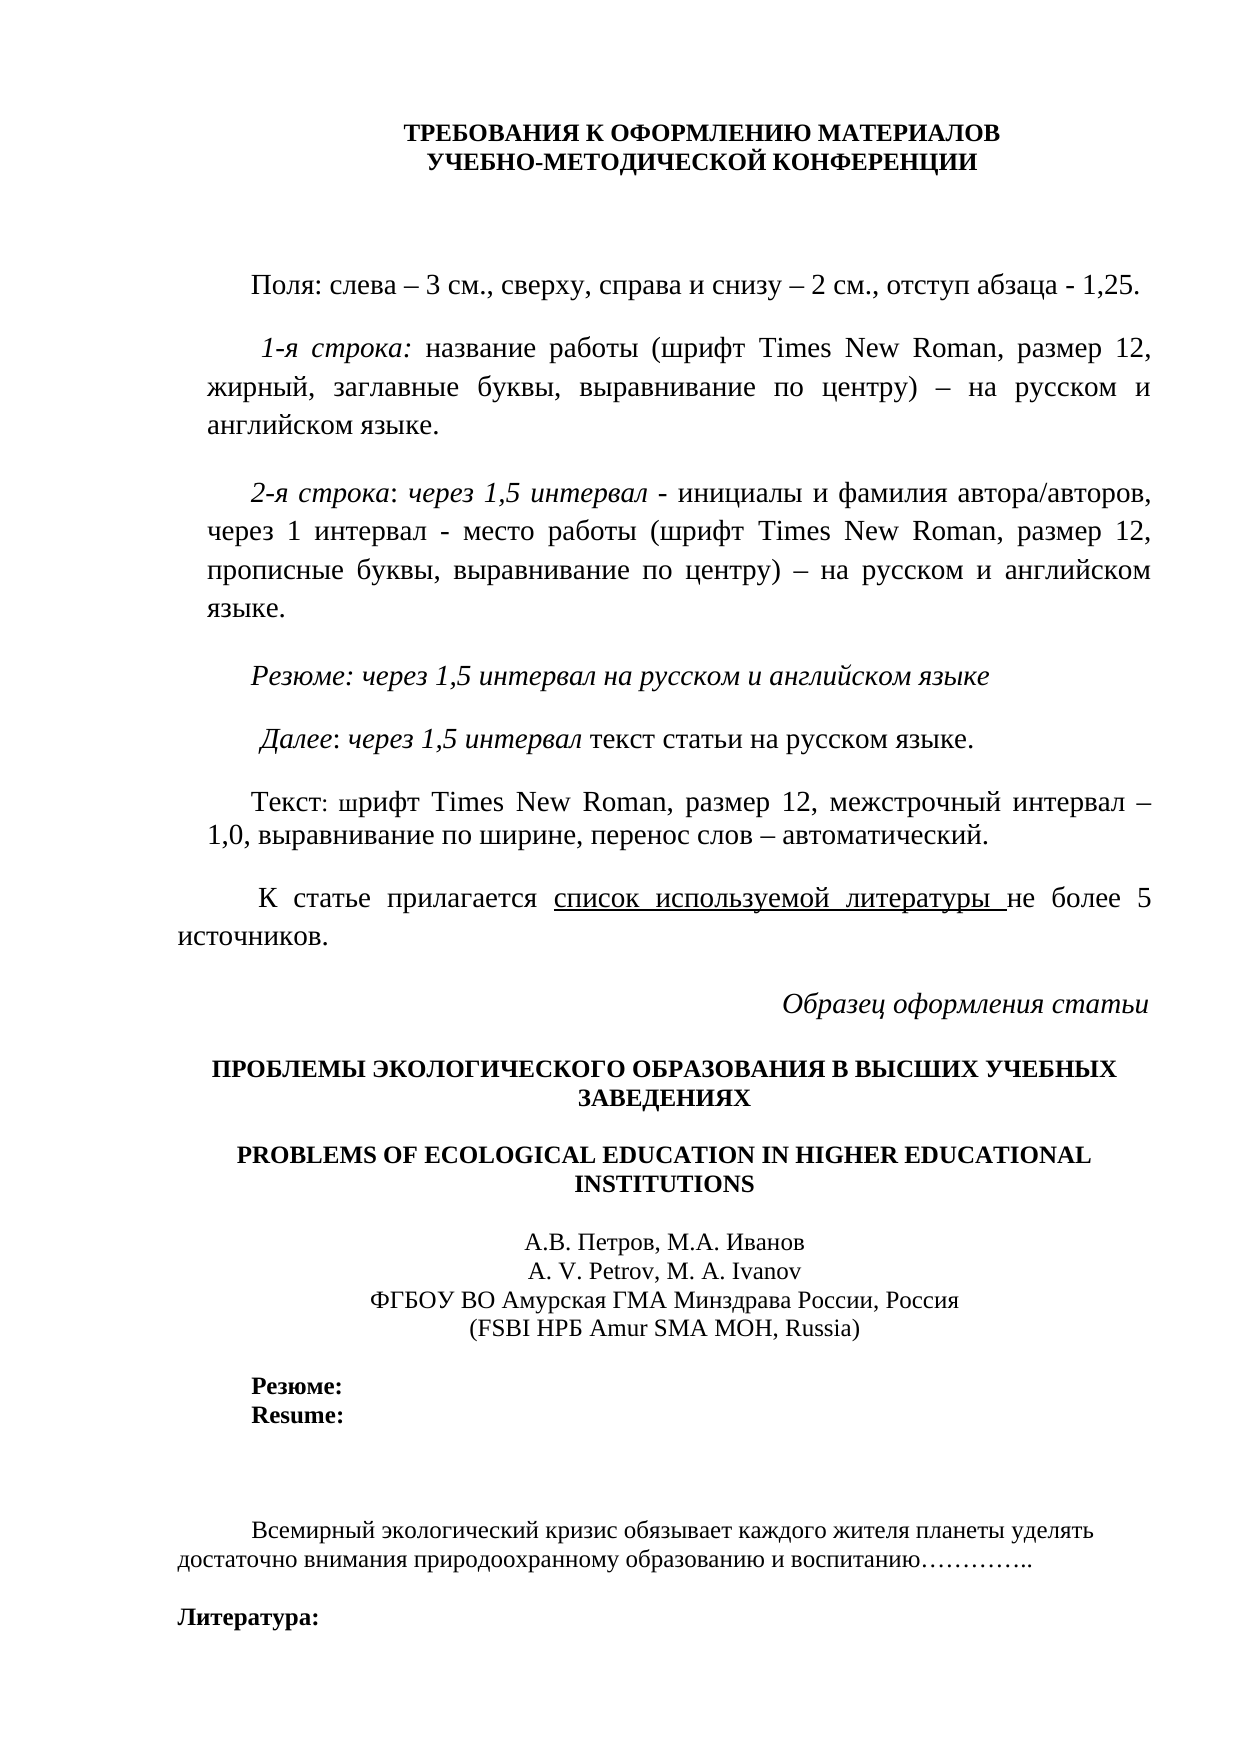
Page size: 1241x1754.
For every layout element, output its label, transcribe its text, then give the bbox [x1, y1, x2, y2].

text УЧЕБНО-МЕТОДИЧЕСКОЙ КОНФЕРЕНЦИИ [177, 147, 1152, 176]
text К статье прилагается список используемой литературы не более 5 источников. [177, 880, 1152, 952]
text 1-я строка: название работы (шрифт Times New Roman, размер 12, жирный, заглавные буквы, выравнивание по центру) – на русском и английском языке. [207, 330, 1152, 441]
text Далее: через 1,5 интервал текст статьи на русском языке. [207, 721, 1152, 754]
text 2-я строка: через 1,5 интервал - инициалы и фамилия автора/авторов, через 1 интервал - место работы (шрифт Times New Roman, размер 12, прописные буквы, выравнивание по центру) – на русском и английском языке. [207, 475, 1152, 624]
text A. V. Petrov, M. A. Ivanov [177, 1256, 1152, 1285]
text Поля: слева – 3 см., сверху, справа и снизу – 2 см., отступ абзаца - 1,25. [207, 267, 1152, 301]
text PROBLEMS OF ECOLOGICAL EDUCATION IN HIGHER EDUCATIONAL INSTITUTIONS [177, 1141, 1152, 1198]
text Образец оформления статьи [207, 986, 1152, 1020]
text Resume: [177, 1400, 1152, 1428]
text Текст: шрифт Times New Roman, размер 12, межстрочный интервал – 1,0, выравнивание по ширине, перенос слов – автоматический. [207, 784, 1152, 851]
text ФГБОУ ВО Амурская ГМА Минздрава России, Россия [177, 1285, 1152, 1313]
text ПРОБЛЕМЫ ЭКОЛОГИЧЕСКОГО ОБРАЗОВАНИЯ В ВЫСШИХ УЧЕБНЫХ ЗАВЕДЕНИЯХ [177, 1054, 1152, 1111]
text (FSBI НРБ Amur SMA МОН, Russia) [177, 1313, 1152, 1342]
text Резюме: через 1,5 интервал на русском и английском языке [207, 658, 1152, 692]
text Резюме: [177, 1371, 1152, 1400]
text Литература: [177, 1602, 1152, 1631]
text А.В. Петров, М.А. Иванов [177, 1227, 1152, 1256]
text Всемирный экологический кризис обязывает каждого жителя планеты уделять достаточно внимания природоохранному образованию и воспитанию………….. [177, 1516, 1152, 1573]
text ТРЕБОВАНИЯ К ОФОРМЛЕНИЮ МАТЕРИАЛОВ [177, 118, 1152, 147]
